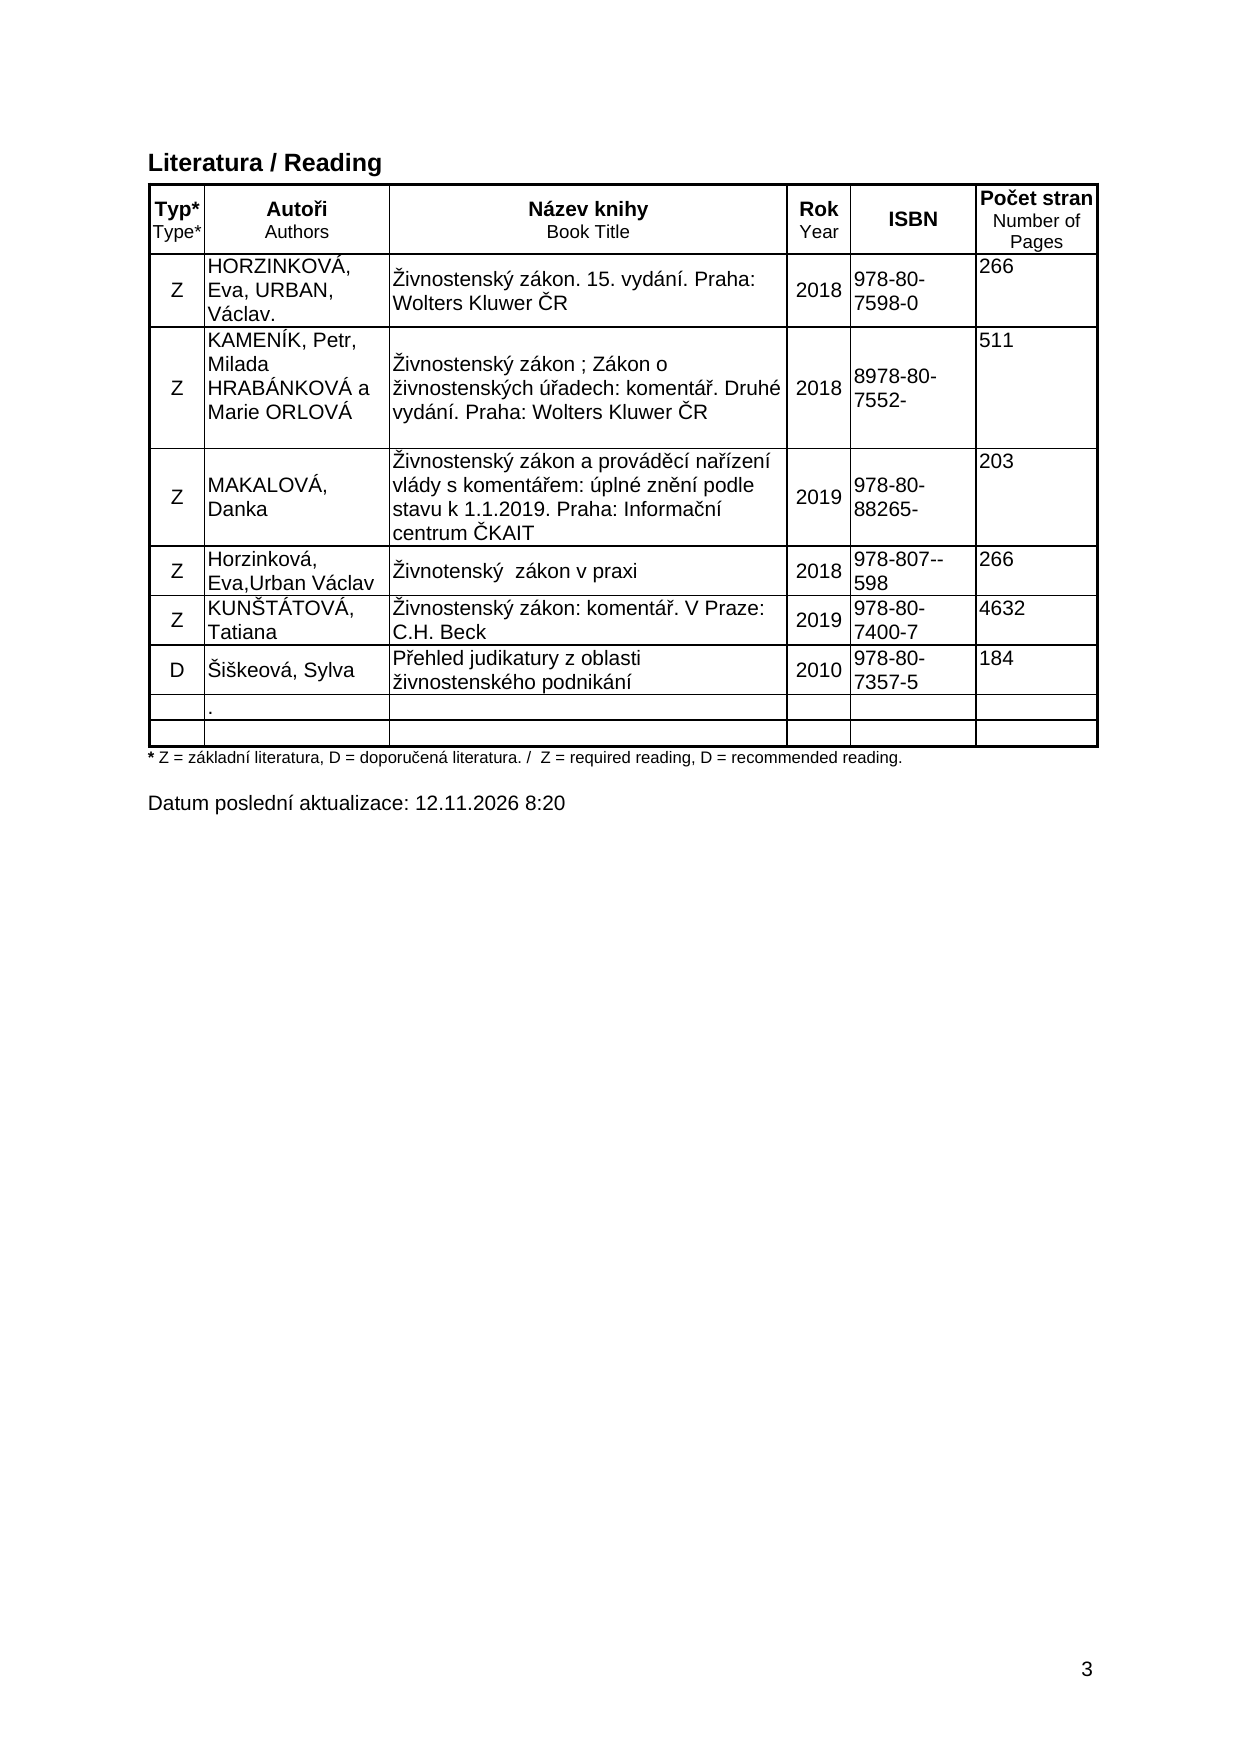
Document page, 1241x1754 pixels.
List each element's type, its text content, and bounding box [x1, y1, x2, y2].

table_cell Živnostenský zákon: komentář. V Praze: C.H. Beck [390, 596, 786, 644]
table_cell 266 [977, 547, 1096, 594]
table_cell [390, 721, 786, 744]
table_cell Z [151, 596, 204, 644]
table_cell Z [151, 255, 204, 326]
table_cell [151, 695, 204, 719]
table_cell 2018 [788, 547, 850, 594]
table_cell Živnostenský zákon ; Zákon o živnostenských úřadech: komentář. Druhé vydání. Praha: Wolters Kluwer ČR [390, 328, 786, 448]
text Literatura / Reading [148, 148, 1093, 176]
table_header Autoři Authors [205, 186, 389, 253]
table_cell 203 [977, 449, 1096, 545]
table_header Název knihy Book Title [390, 186, 786, 253]
text Datum poslední aktualizace: 9.2.2021 18:44 [148, 791, 1093, 815]
table_cell 266 [977, 255, 1096, 326]
table_cell 978-80-88265- [851, 449, 975, 545]
table_cell [151, 721, 204, 744]
table_cell [390, 695, 786, 719]
table_cell 978-80-7357-5 [851, 646, 975, 693]
table_cell 2010 [788, 646, 850, 693]
table_cell Živnotenský zákon v praxi [390, 547, 786, 594]
table_cell HORZINKOVÁ, Eva, URBAN, Václav. [205, 255, 389, 326]
table_cell 2019 [788, 596, 850, 644]
table_cell 184 [977, 646, 1096, 693]
table_cell 2018 [788, 328, 850, 448]
table_cell 978-807--598 [851, 547, 975, 594]
table_cell Přehled judikatury z oblasti živnostenského podnikání [390, 646, 786, 693]
table_cell Šiškeová, Sylva [205, 646, 389, 693]
table_cell [977, 695, 1096, 719]
table_header Typ* Type* [151, 186, 204, 253]
table_cell 2018 [788, 255, 850, 326]
table_cell [205, 721, 389, 744]
table_cell D [151, 646, 204, 693]
table_header Počet stran Number of Pages [977, 186, 1096, 253]
table_cell KUNŠTÁTOVÁ, Tatiana [205, 596, 389, 644]
table_cell . [205, 695, 389, 719]
table_cell Z [151, 328, 204, 448]
table_cell Z [151, 449, 204, 545]
text * Z = základní literatura, D = doporučená literatura. / Z = required reading, D = recommended reading. [148, 748, 1093, 767]
table_cell 978-80-7400-7 [851, 596, 975, 644]
table_cell 4632 [977, 596, 1096, 644]
table_cell [977, 721, 1096, 744]
table_cell MAKALOVÁ, Danka [205, 449, 389, 545]
table_cell Z [151, 547, 204, 594]
table_cell [851, 721, 975, 744]
table_header Rok Year [788, 186, 850, 253]
table_cell 8978-80-7552- [851, 328, 975, 448]
table_cell 978-80-7598-0 [851, 255, 975, 326]
table_cell Živnostenský zákon. 15. vydání. Praha: Wolters Kluwer ČR [390, 255, 786, 326]
table_cell Živnostenský zákon a prováděcí nařízení vlády s komentářem: úplné znění podle stavu k 1.1.2019. Praha: Informační centrum ČKAIT [390, 449, 786, 545]
table_cell [788, 721, 850, 744]
table_cell 511 [977, 328, 1096, 448]
table_cell [851, 695, 975, 719]
table_cell KAMENÍK, Petr, Milada HRABÁNKOVÁ a Marie ORLOVÁ [205, 328, 389, 448]
table_cell 2019 [788, 449, 850, 545]
table_header ISBN [851, 186, 975, 253]
table_cell Horzinková, Eva,Urban Václav [205, 547, 389, 594]
table_cell [788, 695, 850, 719]
